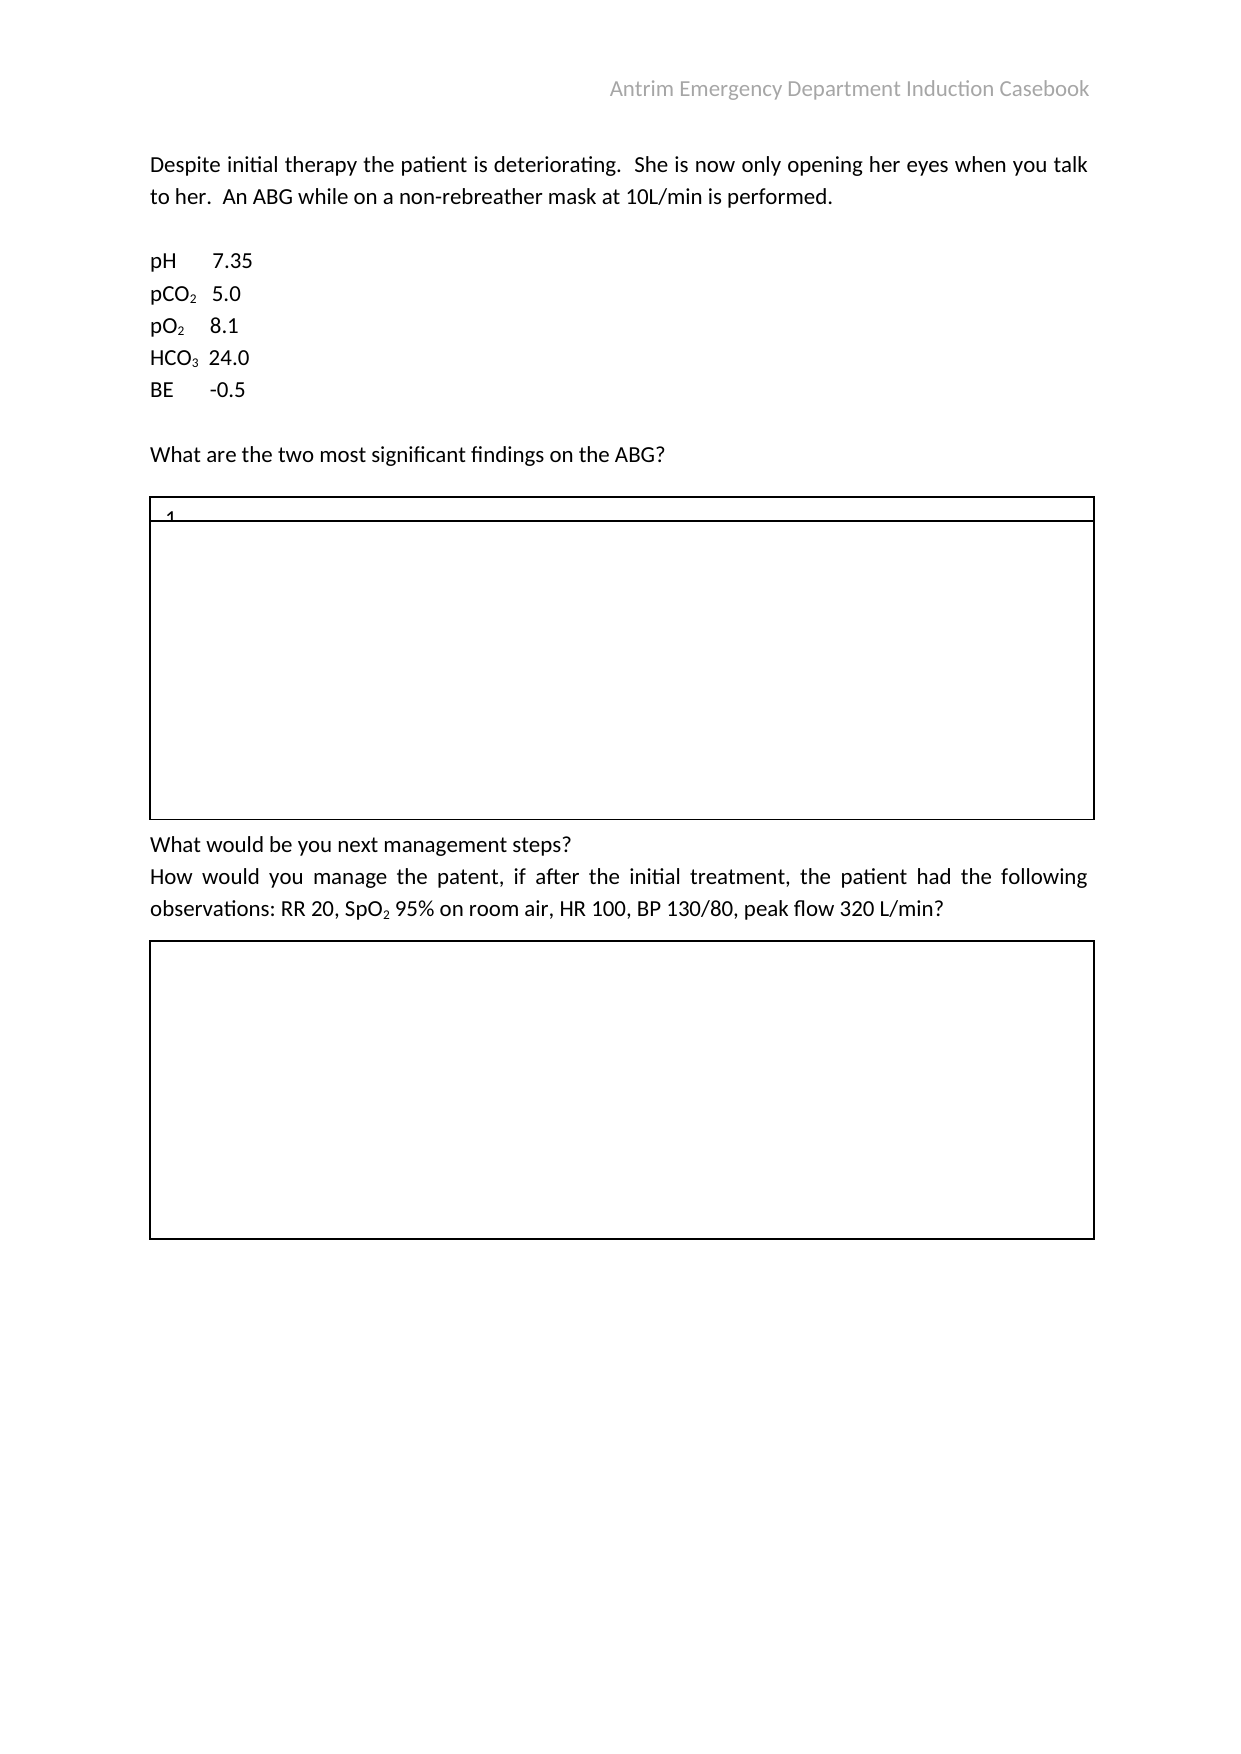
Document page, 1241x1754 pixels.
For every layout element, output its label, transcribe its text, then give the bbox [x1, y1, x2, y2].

text Despite initial therapy the patient is deteriorating. She is now only opening her eyes when you talk to her. An ABG while on a non-rebreather mask at 10L/min is performed. [150, 150, 1090, 210]
text What would be you next management steps? [150, 472, 1090, 858]
text pO2 8.1 [150, 311, 1090, 339]
text BE -0.5 [150, 375, 1090, 403]
text How would you manage the patent, if after the initial treatment, the patient had the following observations: RR 20, SpO2 95% on room air, HR 100, BP 130/80, peak flow 320 L/min? [150, 862, 1090, 922]
text What are the two most significant findings on the ABG? [150, 440, 1090, 468]
text HCO3 24.0 [150, 343, 1090, 371]
text pCO2 5.0 [150, 279, 1090, 307]
text pH 7.35 [150, 247, 1090, 274]
